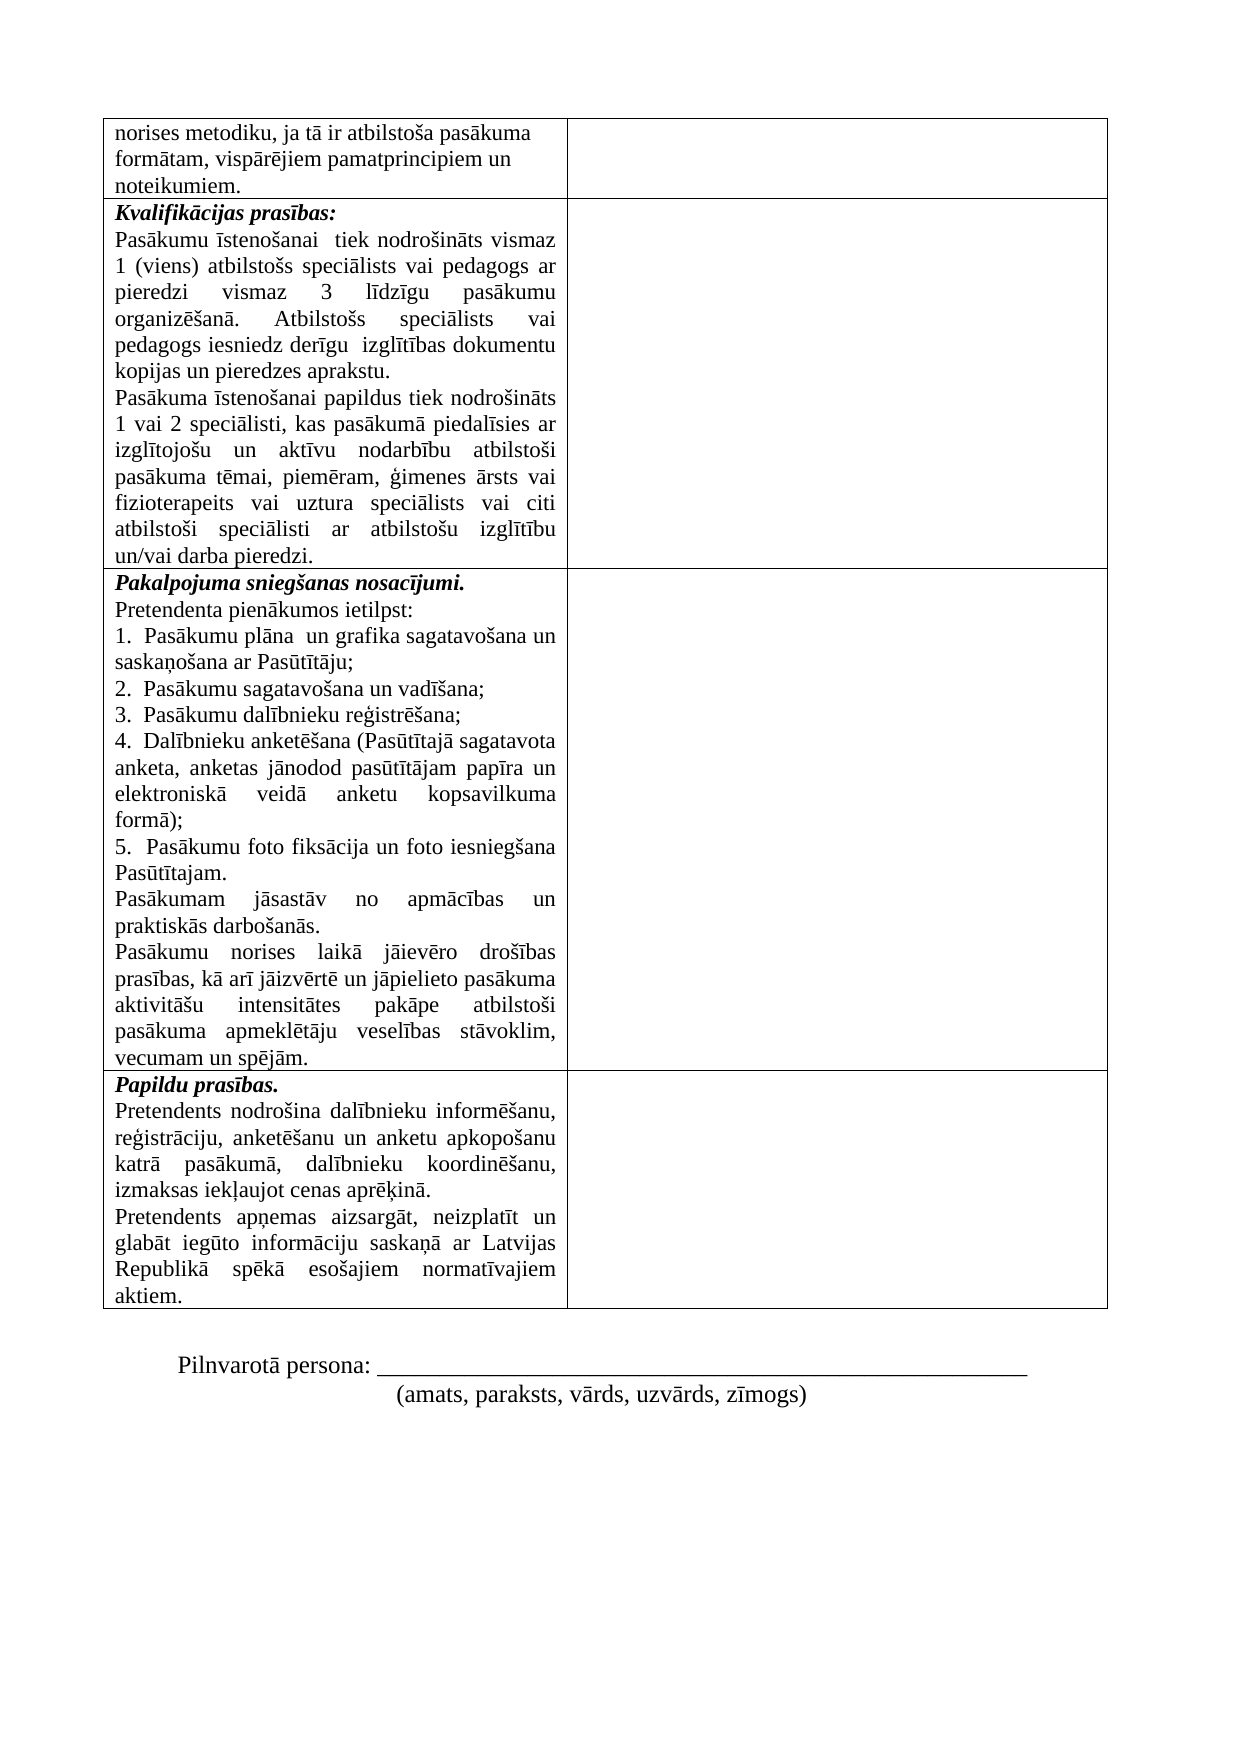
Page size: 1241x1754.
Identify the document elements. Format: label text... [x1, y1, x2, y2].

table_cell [568, 119, 1107, 198]
table_cell Papildu prasības. Pretendents nodrošina dalībnieku informēšanu, reģistrāciju, anketēšanu un anketu apkopošanu katrā pasākumā, dalībnieku koordinēšanu, izmaksas iekļaujot cenas aprēķinā. Pretendents apņemas aizsargāt, neizplatīt un glabāt iegūto informāciju saskaņā ar Latvijas Republikā spēkā esošajiem normatīvajiem aktiem. [104, 1071, 567, 1308]
table_cell [568, 1071, 1107, 1308]
table_cell Pakalpojuma sniegšanas nosacījumi. Pretendenta pienākumos ietilpst: 1. Pasākumu plāna un grafika sagatavošana un saskaņošana ar Pasūtītāju; 2. Pasākumu sagatavošana un vadīšana; 3. Pasākumu dalībnieku reģistrēšana; 4. Dalībnieku anketēšana (Pasūtītajā sagatavota anketa, anketas jānodod pasūtītājam papīra un elektroniskā veidā anketu kopsavilkuma formā); 5. Pasākumu foto fiksācija un foto iesniegšana Pasūtītajam. Pasākumam jāsastāv no apmācības un praktiskās darbošanās. Pasākumu norises laikā jāievēro drošības prasības, kā arī jāizvērtē un jāpielieto pasākuma aktivitāšu intensitātes pakāpe atbilstoši pasākuma apmeklētāju veselības stāvoklim, vecumam un spējām. [104, 569, 567, 1070]
table_cell Kvalifikācijas prasības: Pasākumu īstenošanai tiek nodrošināts vismaz 1 (viens) atbilstošs speciālists vai pedagogs ar pieredzi vismaz 3 līdzīgu pasākumu organizēšanā. Atbilstošs speciālists vai pedagogs iesniedz derīgu izglītības dokumentu kopijas un pieredzes aprakstu. Pasākuma īstenošanai papildus tiek nodrošināts 1 vai 2 speciālisti, kas pasākumā piedalīsies ar izglītojošu un aktīvu nodarbību atbilstoši pasākuma tēmai, piemēram, ģimenes ārsts vai fizioterapeits vai uztura speciālists vai citi atbilstoši speciālisti ar atbilstošu izglītību un/vai darba pieredzi. [104, 199, 567, 568]
table_cell [568, 569, 1107, 1070]
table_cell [104, 119, 567, 198]
text (amats, paraksts, vārds, uzvārds, zīmogs) [177, 1379, 1122, 1408]
text Pilnvarotā persona: ____________________________________________________ [177, 1351, 1122, 1379]
table_cell [568, 199, 1107, 568]
